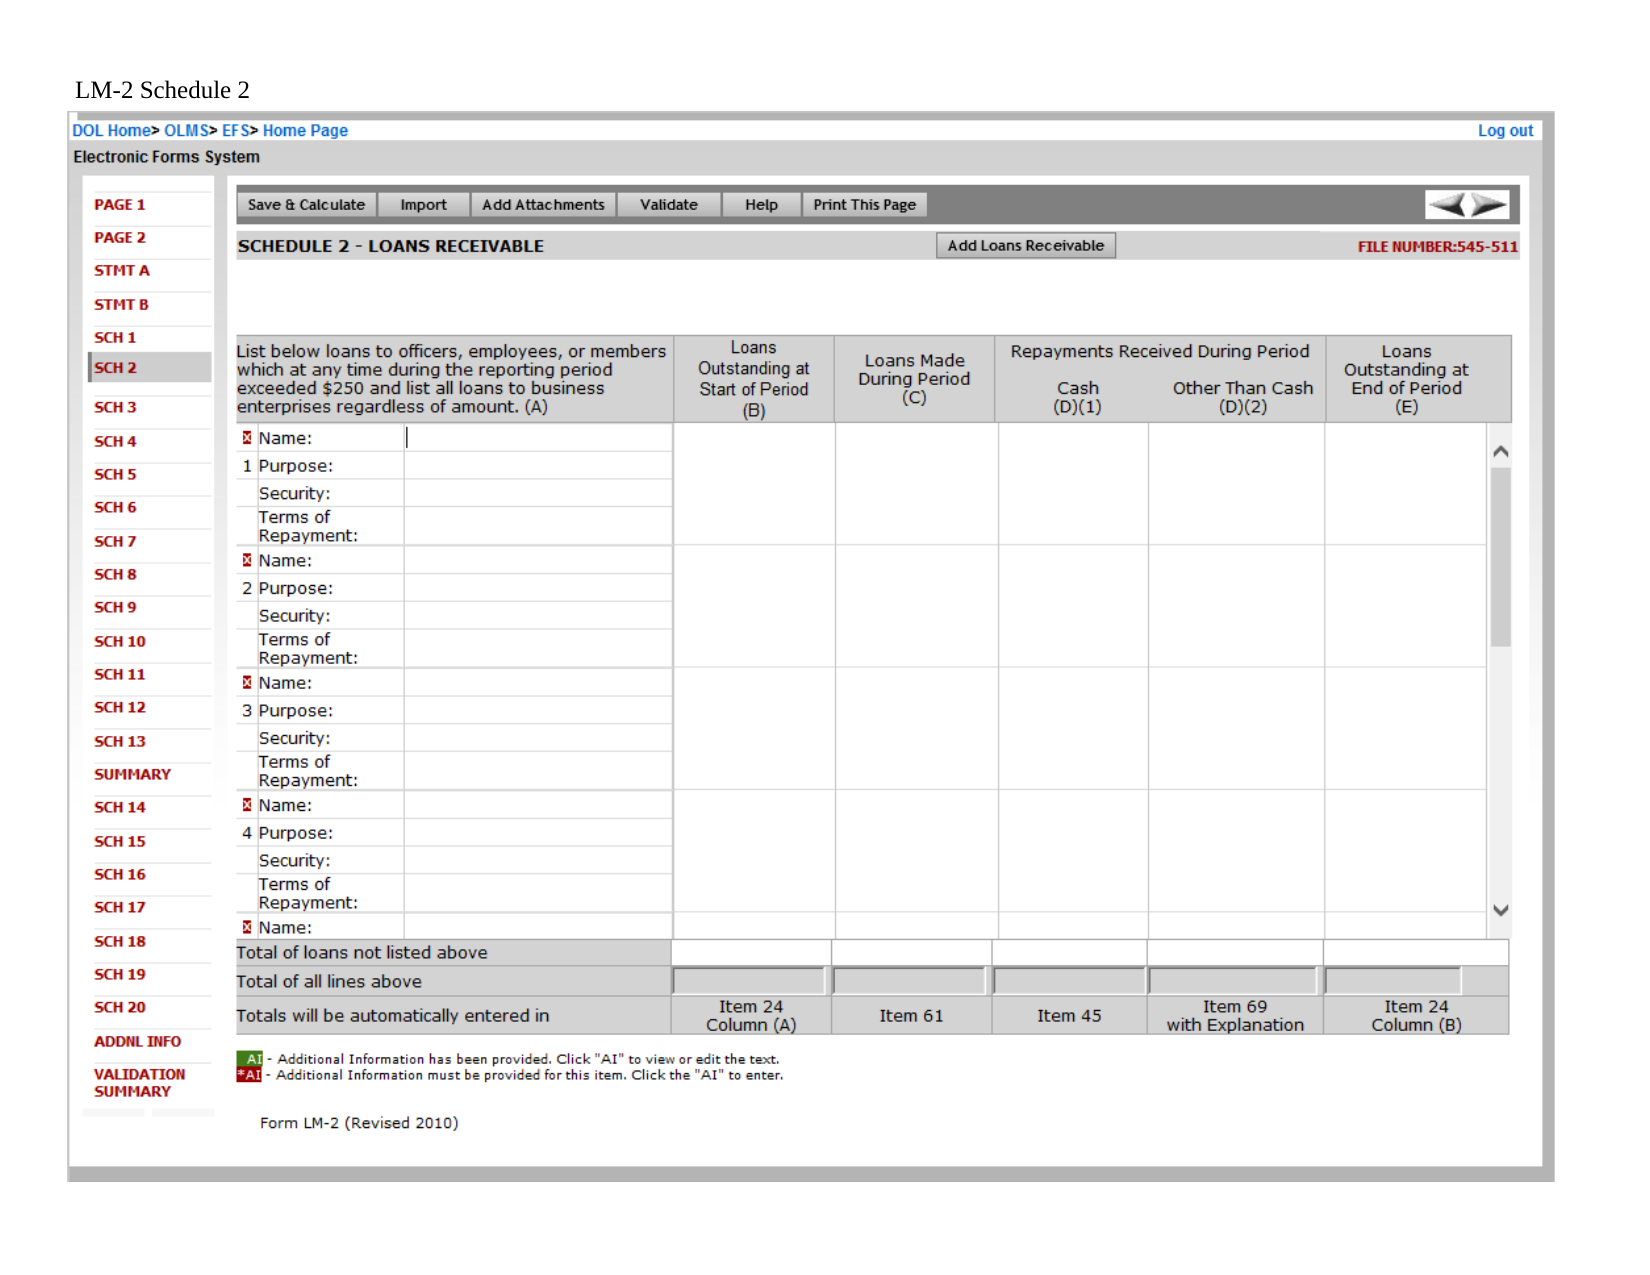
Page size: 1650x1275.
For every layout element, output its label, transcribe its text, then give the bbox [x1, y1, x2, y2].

text LM-2 Schedule 2 [75, 75, 1575, 104]
picture [67, 111, 1555, 1182]
